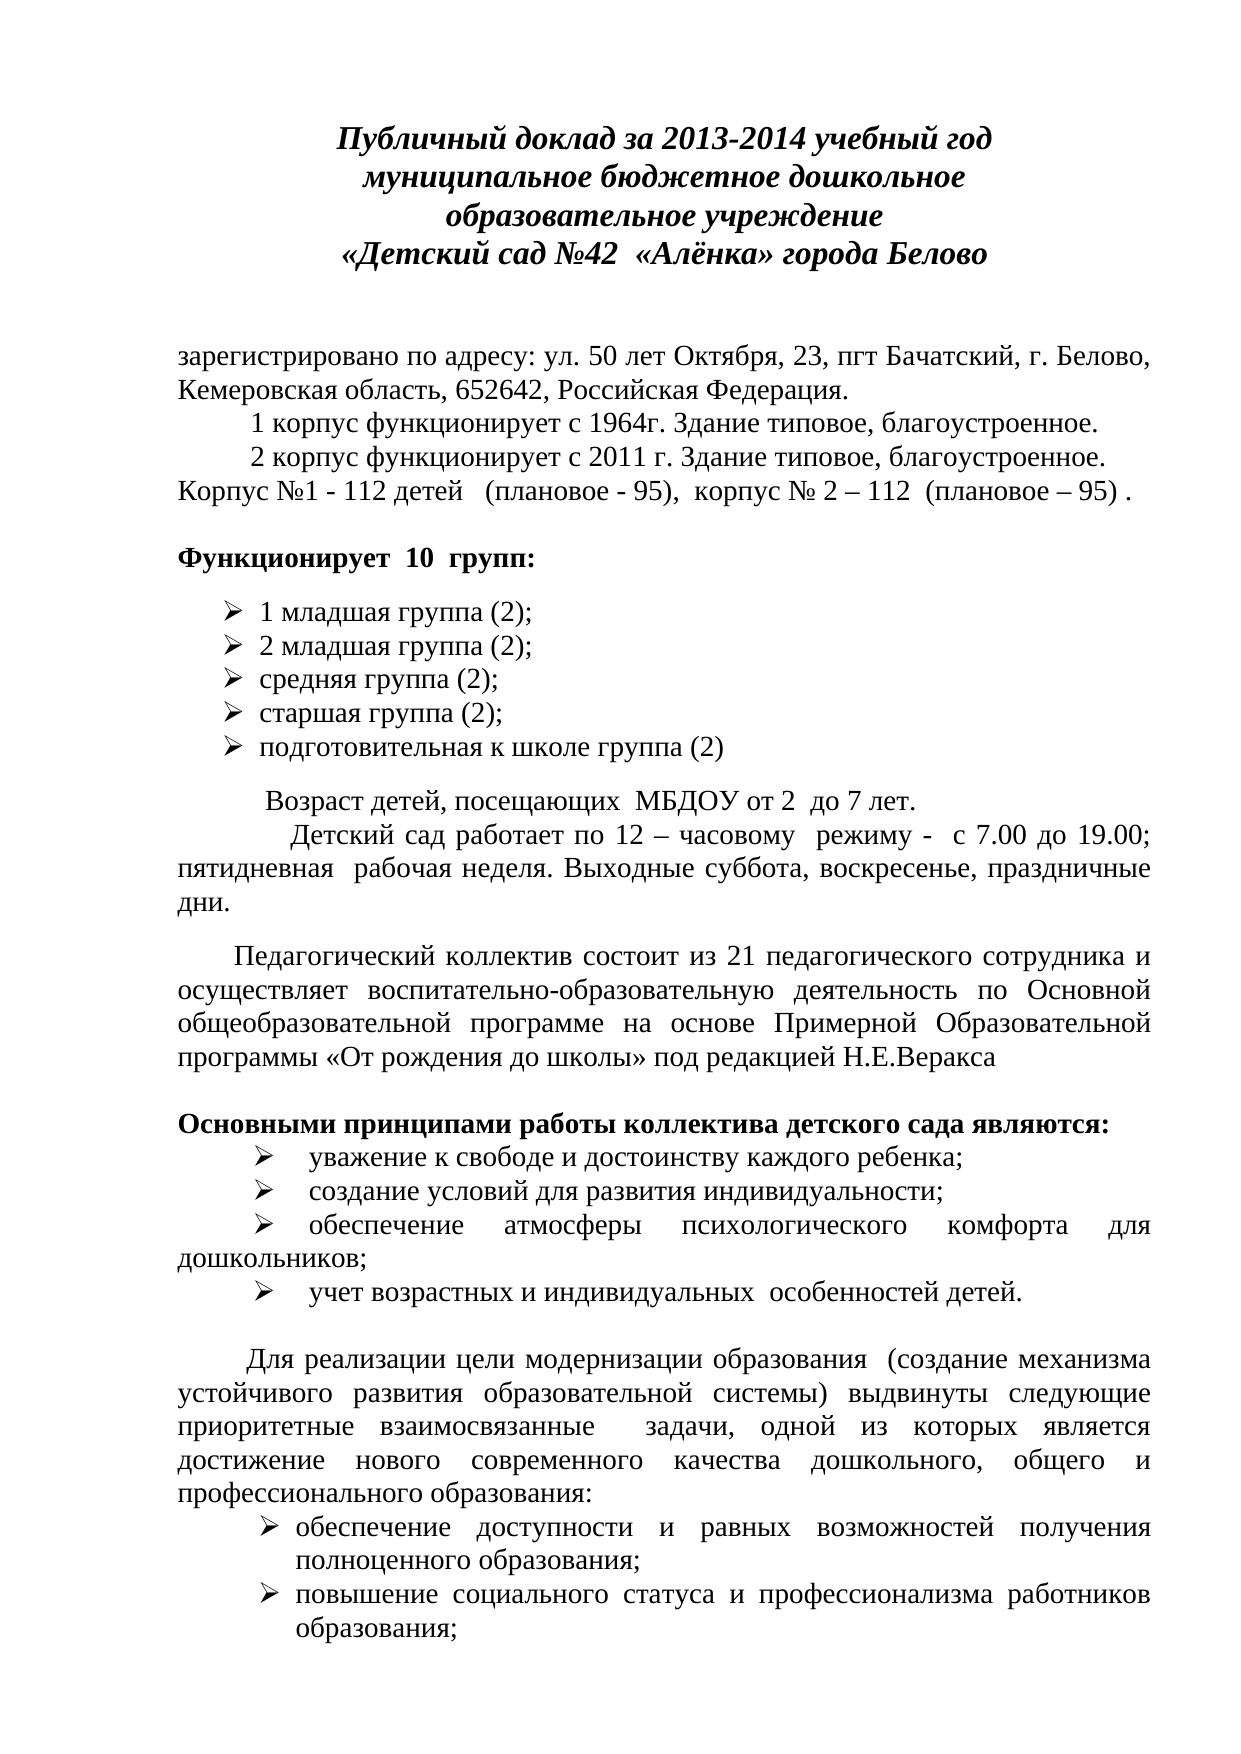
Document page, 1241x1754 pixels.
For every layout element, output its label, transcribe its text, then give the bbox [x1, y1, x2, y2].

list уважение к свободе и достоинству каждого ребенка; [177, 1139, 1152, 1173]
text Корпус №1 - 112 детей (плановое - 95), корпус № 2 – 112 (плановое – 95) . [177, 473, 1152, 506]
list обеспечение доступности и равных возможностей получения полноценного образования; [258, 1509, 1152, 1576]
list средняя группа (2); [222, 661, 1152, 695]
list обеспечение атмосферы психологического комфорта для дошкольников; [177, 1207, 1152, 1274]
text Публичный доклад за 2013-2014 учебный год [177, 118, 1152, 156]
text Педагогический коллектив состоит из 21 педагогического сотрудника и осуществляет воспитательно-образовательную деятельность по Основной общеобразовательной программе на основе Примерной Образовательной программы «От рождения до школы» под редакцией Н.Е.Веракса [177, 938, 1152, 1072]
list 1 младшая группа (2); [222, 594, 1152, 628]
text 1 корпус функционирует с 1964г. Здание типовое, благоустроенное. [177, 406, 1152, 439]
list подготовительная к школе группа (2) [222, 729, 1152, 762]
text «Детский сад №42 «Алёнка» города Белово [177, 233, 1152, 271]
text муниципальное бюджетное дошкольное [177, 156, 1152, 195]
list учет возрастных и индивидуальных особенностей детей. [252, 1274, 1152, 1308]
text Детский сад работает по 12 – часовому режиму - с 7.00 до 19.00; пятидневная рабочая неделя. Выходные суббота, воскресенье, праздничные дни. [177, 817, 1152, 917]
list создание условий для развития индивидуальности; [177, 1173, 1152, 1207]
text Основными принципами работы коллектива детского сада являются: [177, 1106, 1152, 1139]
text образовательное учреждение [177, 195, 1152, 233]
text Функционирует 10 групп: [177, 540, 1152, 573]
text зарегистрировано по адресу: ул. 50 лет Октября, 23, пгт Бачатский, г. Белово, Кемеровская область, 652642, Российская Федерация. [177, 338, 1152, 406]
list старшая группа (2); [222, 695, 1152, 729]
text Для реализации цели модернизации образования (создание механизма устойчивого развития образовательной системы) выдвинуты следующие приоритетные взаимосвязанные задачи, одной из которых является достижение нового современного качества дошкольного, общего и профессионального образования: [177, 1341, 1152, 1509]
text 2 корпус функционирует с 2011 г. Здание типовое, благоустроенное. [177, 439, 1152, 473]
list 2 младшая группа (2); [222, 628, 1152, 661]
list повышение социального статуса и профессионализма работников образования; [258, 1576, 1152, 1643]
text Возраст детей, посещающих МБДОУ от 2 до 7 лет. [177, 783, 1152, 817]
